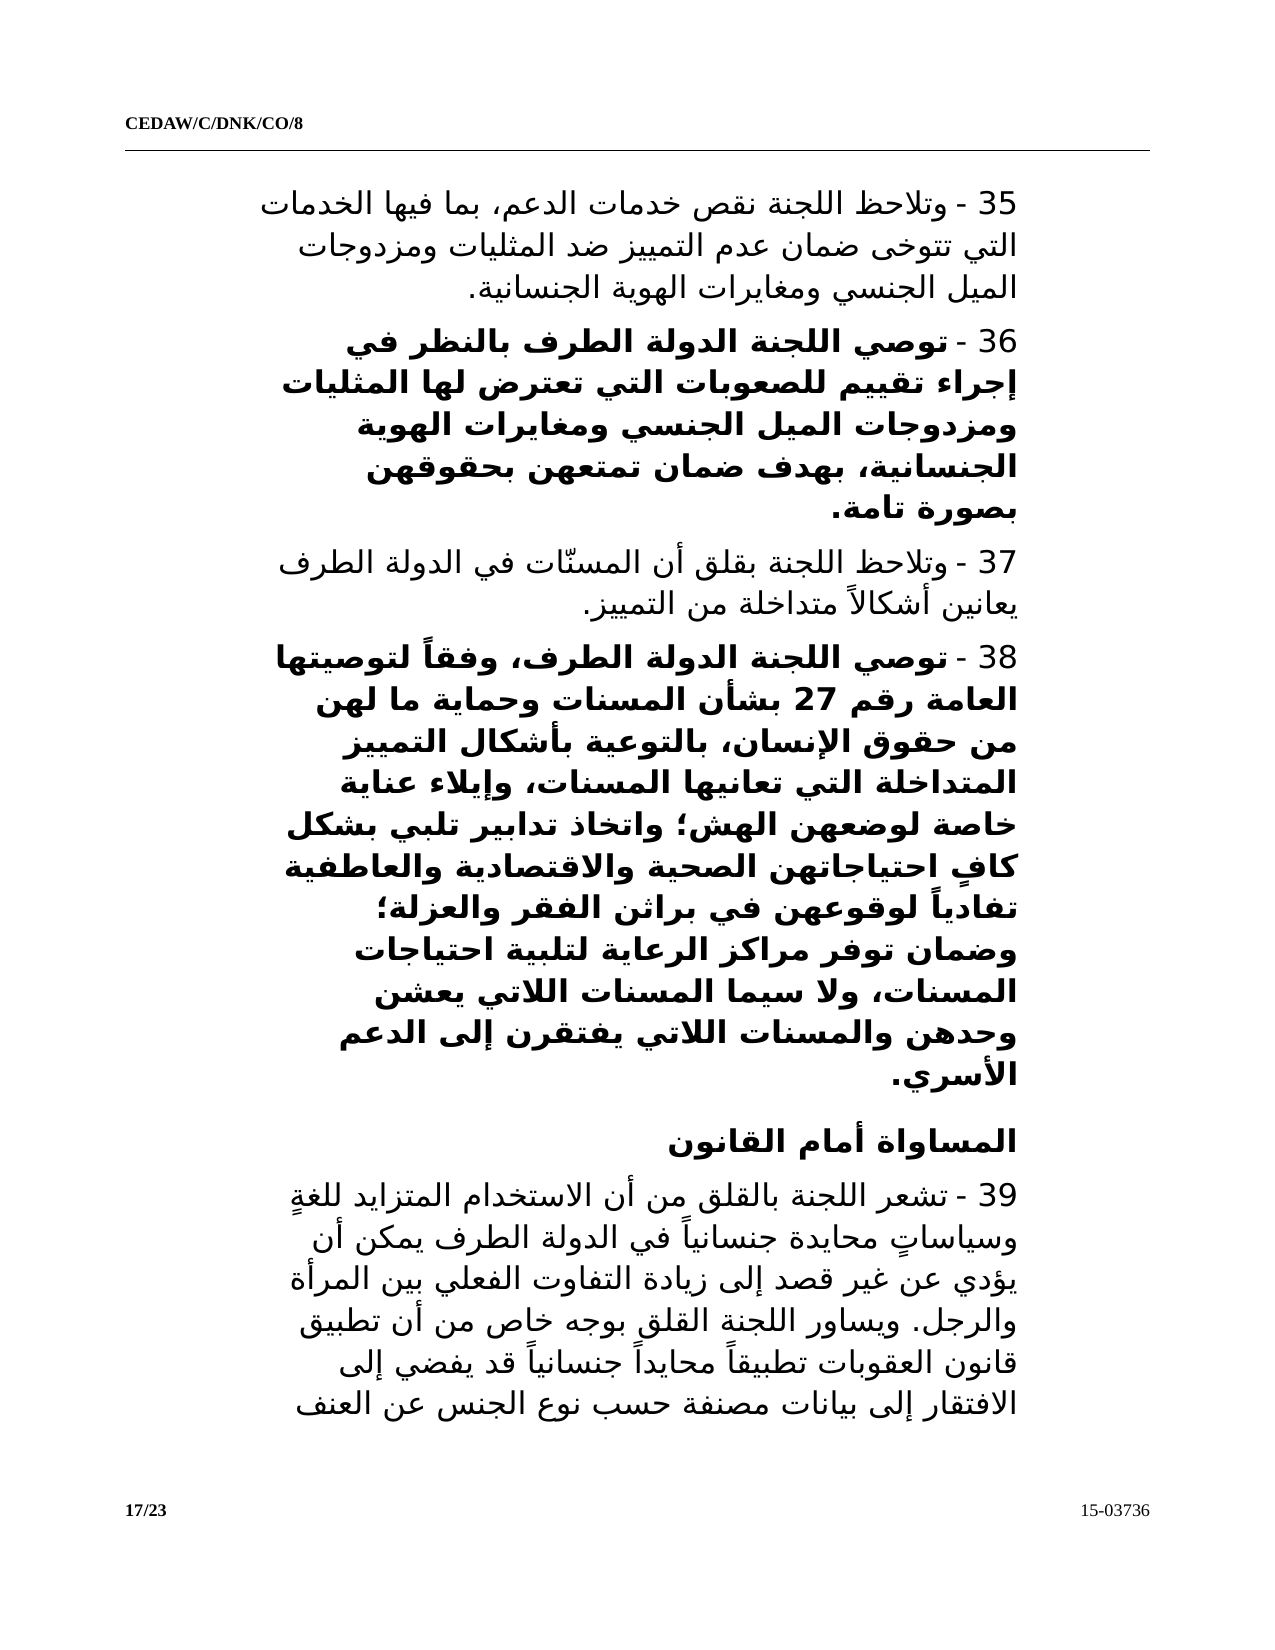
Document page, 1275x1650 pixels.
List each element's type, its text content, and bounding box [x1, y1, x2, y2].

text 38 - توصي اللجنة الدولة الطرف، وفقاً لتوصيتها العامة رقم 27 بشأن المسنات وحماية ما لهن من حقوق الإنسان، بالتوعية بأشكال التمييز المتداخلة التي تعانيها المسنات، وإيلاء عناية خاصة لوضعهن الهش؛ واتخاذ تدابير تلبي بشكل كافٍ احتياجاتهن الصحية والاقتصادية والعاطفية تفادياً لوقوعهن في براثن الفقر والعزلة؛ وضمان توفر مراكز الرعاية لتلبية احتياجات المسنات، ولا سيما المسنات اللاتي يعشن وحدهن والمسنات اللاتي يفتقرن إلى الدعم الأسري. [257, 636, 1018, 1094]
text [257, 1173, 1018, 1423]
text 37 - وتلاحظ اللجنة بقلق أن المسنّات في الدولة الطرف يعانين أشكالاً متداخلة من التمييز. [257, 540, 1018, 623]
text المساواة أمام القانون [257, 1119, 1150, 1161]
text 36 - توصي اللجنة الدولة الطرف بالنظر في إجراء تقييم للصعوبات التي تعترض لها المثليات ومزدوجات الميل الجنسي ومغايرات الهوية الجنسانية، بهدف ضمان تمتعهن بحقوقهن بصورة تامة. [257, 319, 1018, 527]
text 35 - وتلاحظ اللجنة نقص خدمات الدعم، بما فيها الخدمات التي تتوخى ضمان عدم التمييز ضد المثليات ومزدوجات الميل الجنسي ومغايرات الهوية الجنسانية. [257, 181, 1018, 306]
